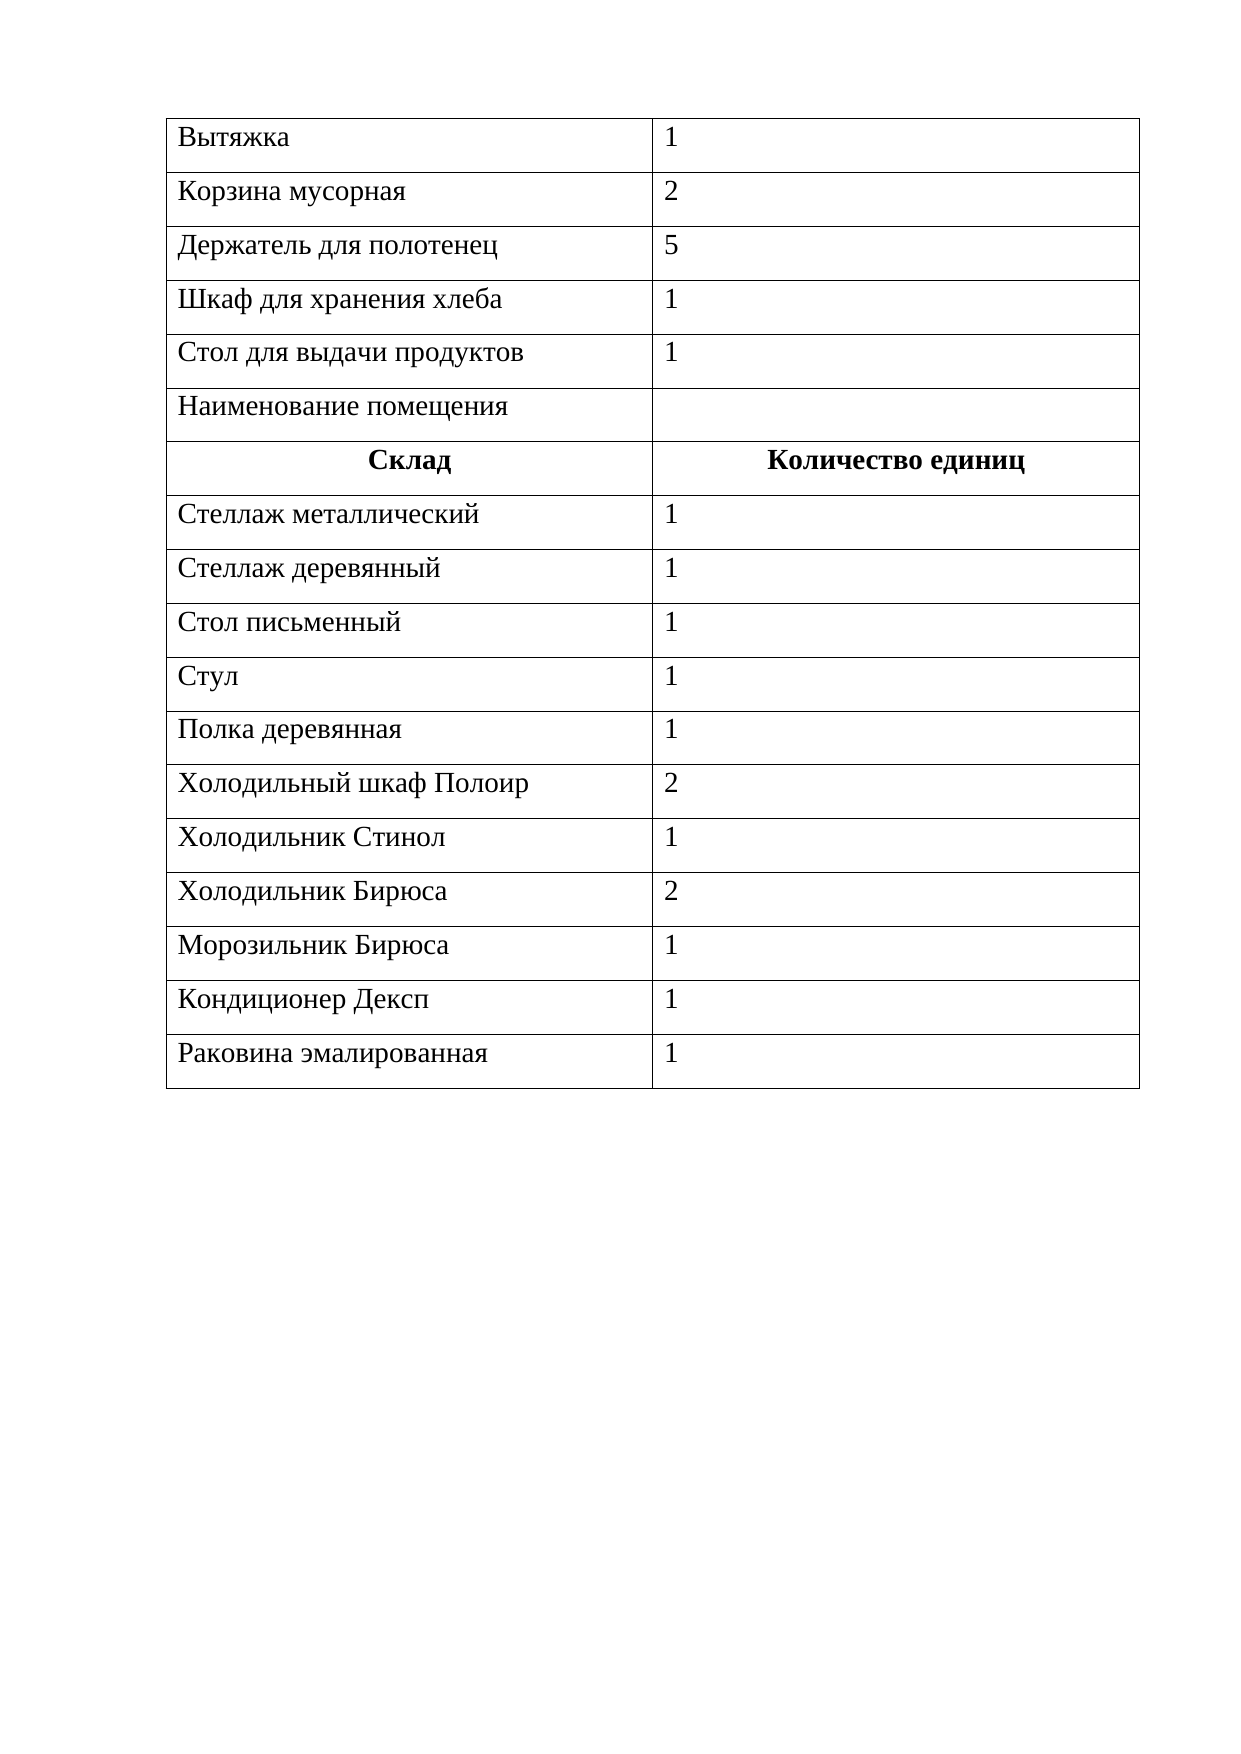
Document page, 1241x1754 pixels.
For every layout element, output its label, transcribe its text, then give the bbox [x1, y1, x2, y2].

table_cell Холодильник Стинол [167, 819, 652, 872]
table_cell Шкаф для хранения хлеба [167, 281, 652, 333]
table_cell Держатель для полотенец [167, 227, 652, 280]
table_cell Полка деревянная [167, 712, 652, 764]
table_cell Холодильный шкаф Полоир [167, 765, 652, 818]
table_cell 1 [653, 658, 1139, 711]
table_cell Кондиционер Дексп [167, 981, 652, 1034]
table_cell 5 [653, 227, 1139, 280]
table_cell Стеллаж деревянный [167, 550, 652, 603]
table_cell Наименование помещения [167, 389, 652, 441]
table_cell Морозильник Бирюса [167, 927, 652, 980]
table_cell 1 [653, 819, 1139, 872]
table_cell 1 [653, 1035, 1139, 1087]
table_cell [653, 389, 1139, 441]
table_cell 2 [653, 765, 1139, 818]
table_cell 1 [653, 981, 1139, 1034]
table_cell 1 [653, 712, 1139, 764]
table_cell 1 [653, 281, 1139, 333]
table_cell 1 [653, 927, 1139, 980]
table_cell Количество единиц [653, 442, 1139, 495]
table_cell Холодильник Бирюса [167, 873, 652, 926]
table_cell 2 [653, 173, 1139, 226]
table_cell 1 [653, 119, 1139, 172]
table_cell 1 [653, 496, 1139, 549]
table_cell 1 [653, 604, 1139, 657]
table_cell Стул [167, 658, 652, 711]
table_cell 1 [653, 335, 1139, 387]
table_cell Стеллаж металлический [167, 496, 652, 549]
table_cell Стол для выдачи продуктов [167, 335, 652, 387]
table_cell Стол письменный [167, 604, 652, 657]
table_cell Склад [167, 442, 652, 495]
table_cell Вытяжка [167, 119, 652, 172]
table_cell Корзина мусорная [167, 173, 652, 226]
table_cell Раковина эмалированная [167, 1035, 652, 1087]
table_cell 2 [653, 873, 1139, 926]
table_cell 1 [653, 550, 1139, 603]
